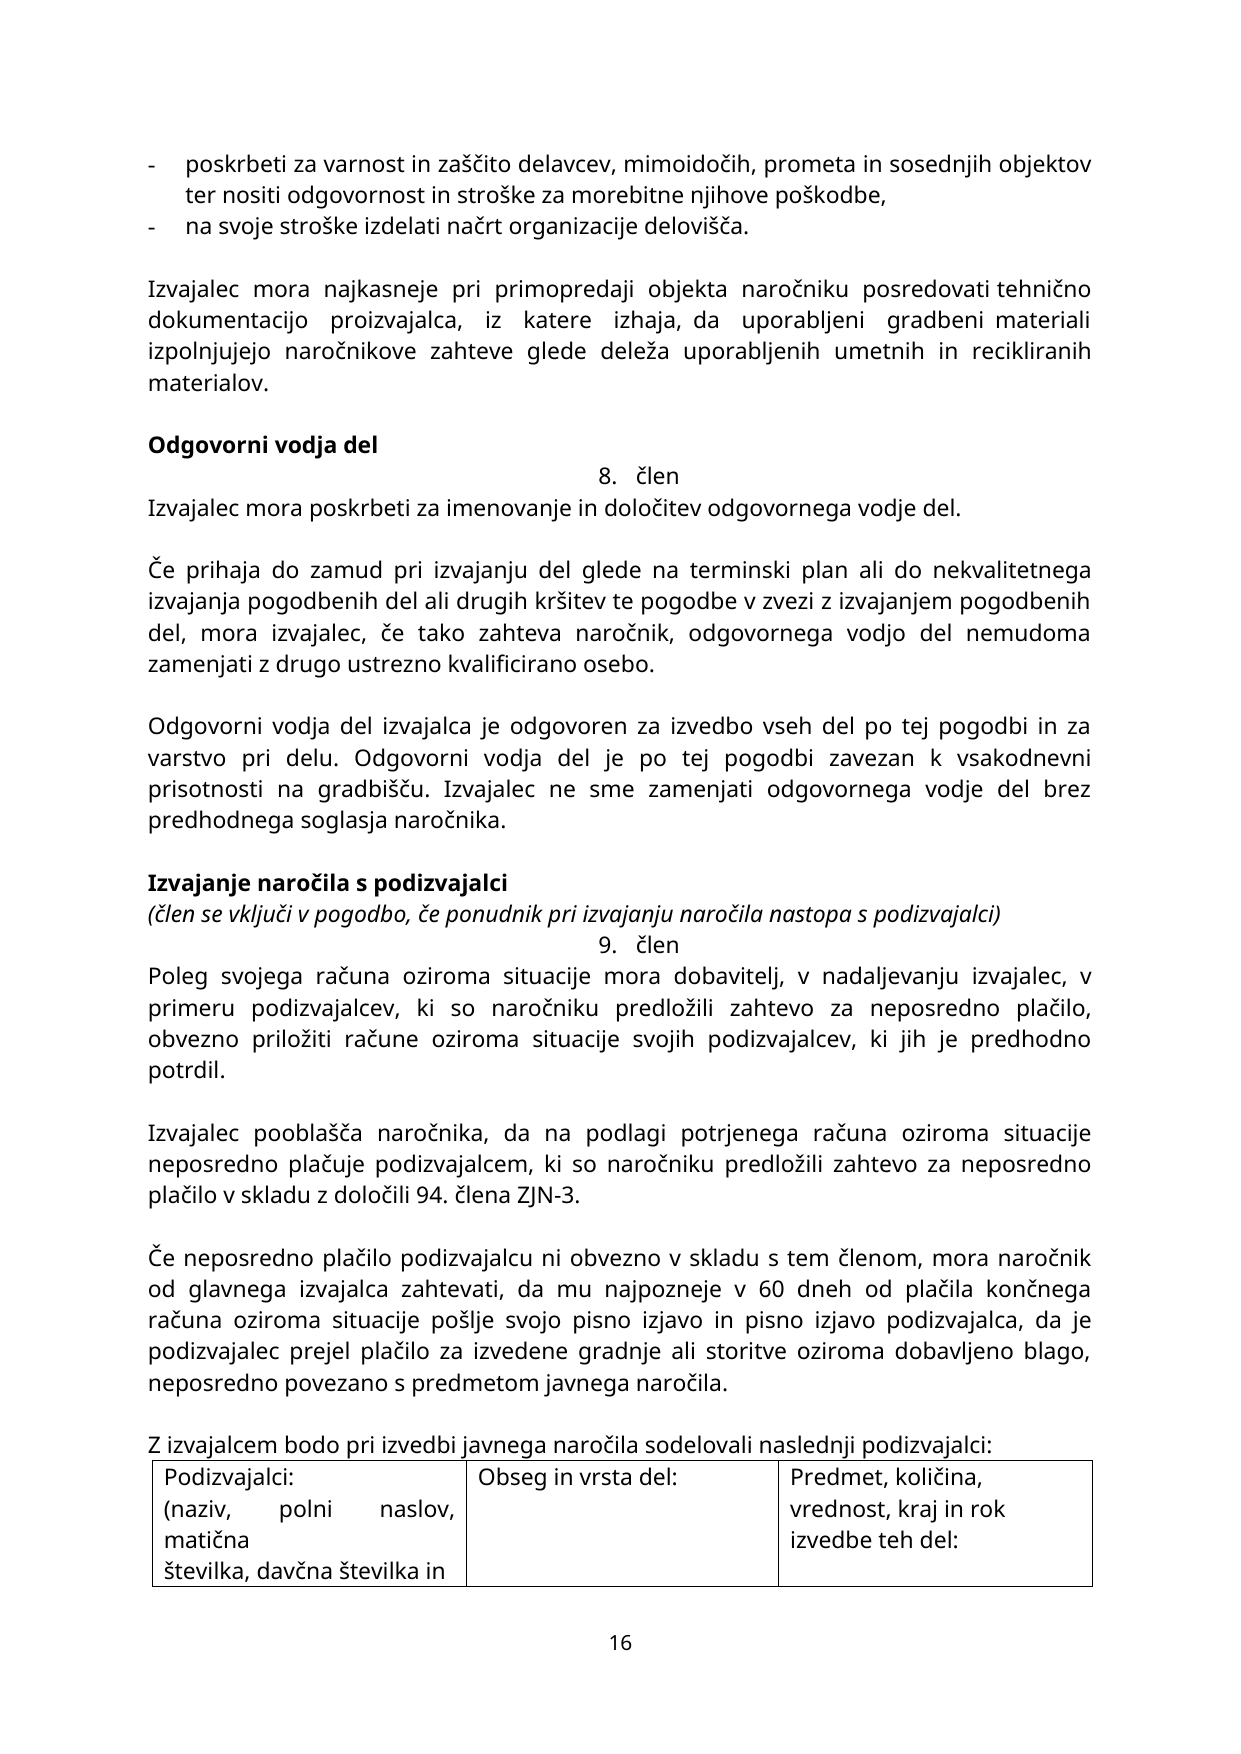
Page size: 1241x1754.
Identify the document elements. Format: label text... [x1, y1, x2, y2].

text (člen se vključi v pogodbo, če ponudnik pri izvajanju naročila nastopa s podizvajalci) [148, 898, 1092, 929]
text Izvajanje naročila s podizvajalci [148, 866, 1092, 898]
list na svoje stroške izdelati načrt organizacije delovišča. [148, 210, 1092, 241]
table_header Obseg in vrsta del: [467, 1461, 778, 1586]
text Izvajalec mora najkasneje pri primopredaji objekta naročniku posredovati tehnično dokumentacijo proizvajalca, iz katere izhaja, da uporabljeni gradbeni materiali izpolnjujejo naročnikove zahteve glede deleža uporabljenih umetnih in recikliranih materialov. [148, 273, 1092, 398]
text Če neposredno plačilo podizvajalcu ni obvezno v skladu s tem členom, mora naročnik od glavnega izvajalca zahtevati, da mu najpozneje v 60 dneh od plačila končnega računa oziroma situacije pošlje svojo pisno izjavo in pisno izjavo podizvajalca, da je podizvajalec prejel plačilo za izvedene gradnje ali storitve oziroma dobavljeno blago, neposredno povezano s predmetom javnega naročila. [148, 1241, 1092, 1398]
text člen [185, 460, 1092, 491]
text Odgovorni vodja del izvajalca je odgovoren za izvedbo vseh del po tej pogodbi in za varstvo pri delu. Odgovorni vodja del je po tej pogodbi zavezan k vsakodnevni prisotnosti na gradbišču. Izvajalec ne sme zamenjati odgovornega vodje del brez predhodnega soglasja naročnika. [148, 710, 1092, 835]
text Odgovorni vodja del [148, 429, 1092, 460]
text Izvajalec mora poskrbeti za imenovanje in določitev odgovornega vodje del. [148, 491, 1092, 523]
text Z izvajalcem bodo pri izvedbi javnega naročila sodelovali naslednji podizvajalci: [148, 1429, 1092, 1460]
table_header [779, 1461, 1092, 1586]
text Poleg svojega računa oziroma situacije mora dobavitelj, v nadaljevanju izvajalec, v primeru podizvajalcev, ki so naročniku predložili zahtevo za neposredno plačilo, obvezno priložiti račune oziroma situacije svojih podizvajalcev, ki jih je predhodno potrdil. [148, 960, 1092, 1085]
list poskrbeti za varnost in zaščito delavcev, mimoidočih, prometa in sosednjih objektov ter nositi odgovornost in stroške za morebitne njihove poškodbe, [148, 148, 1092, 210]
text Izvajalec pooblašča naročnika, da na podlagi potrjenega računa oziroma situacije neposredno plačuje podizvajalcem, ki so naročniku predložili zahtevo za neposredno plačilo v skladu z določili 94. člena ZJN-3. [148, 1116, 1092, 1210]
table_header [153, 1461, 466, 1586]
text člen [185, 929, 1092, 960]
text Če prihaja do zamud pri izvajanju del glede na terminski plan ali do nekvalitetnega izvajanja pogodbenih del ali drugih kršitev te pogodbe v zvezi z izvajanjem pogodbenih del, mora izvajalec, če tako zahteva naročnik, odgovornega vodjo del nemudoma zamenjati z drugo ustrezno kvalificirano osebo. [148, 554, 1092, 679]
